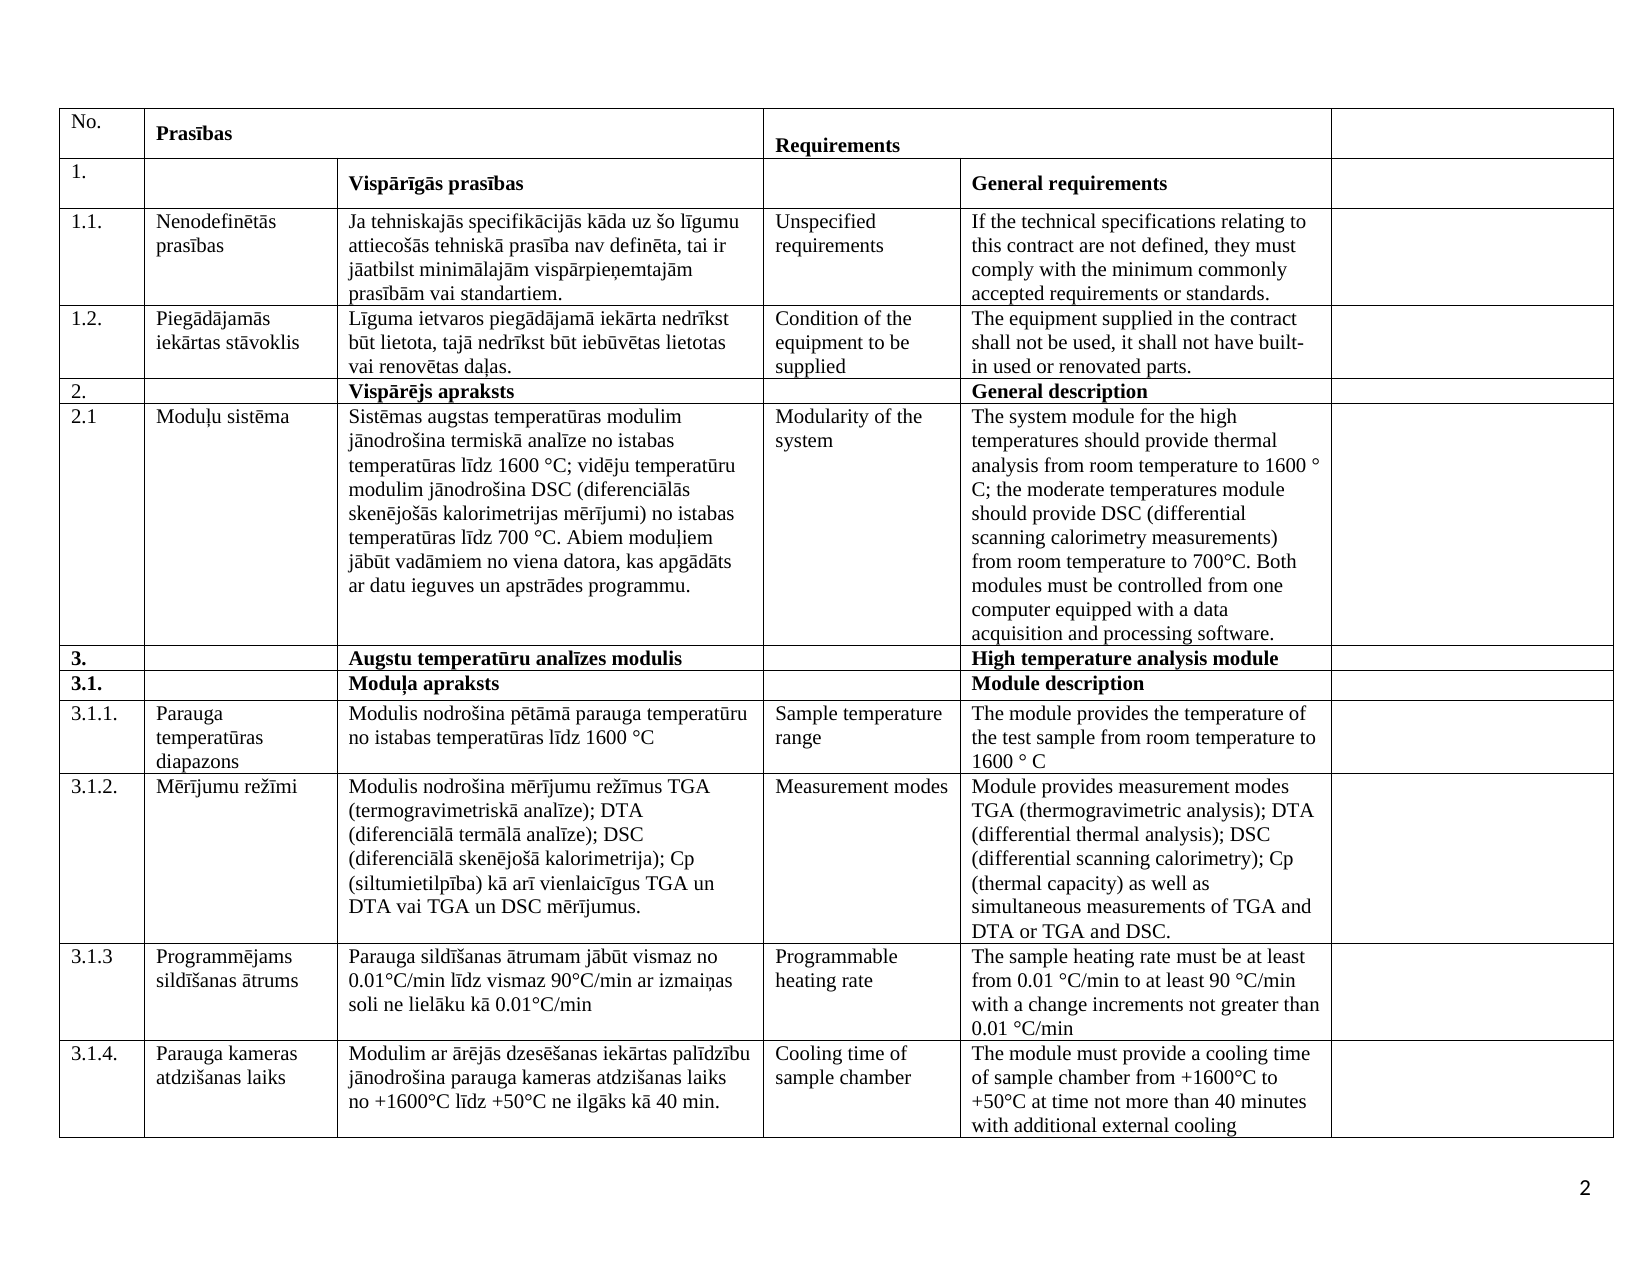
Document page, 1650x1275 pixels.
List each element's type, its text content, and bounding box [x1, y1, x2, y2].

table_header Requirements [764, 109, 1331, 158]
table_cell 1. [60, 159, 144, 208]
table_cell Parauga sildīšanas ātrumam jābūt vismaz no 0.01°C/min līdz vismaz 90°C/min ar izmaiņas soli ne lielāku kā 0.01°C/min [338, 944, 763, 1040]
table_cell 2. [60, 379, 144, 403]
table_cell Programmable heating rate [764, 944, 960, 1040]
table_cell The sample heating rate must be at least from 0.01 °C/min to at least 90 °C/min with a change increments not greater than 0.01 °C/min [961, 944, 1331, 1040]
table_header Prasības [145, 109, 763, 158]
table_cell 3.1.4. [60, 1041, 144, 1137]
table_cell 3. [60, 646, 144, 670]
table_cell Condition of the equipment to be supplied [764, 306, 960, 378]
table_cell Sistēmas augstas temperatūras modulim jānodrošina termiskā analīze no istabas temperatūras līdz 1600 °C; vidēju temperatūru modulim jānodrošina DSC (diferenciālās skenējošās kalorimetrijas mērījumi) no istabas temperatūras līdz 700 °C. Abiem moduļiem jābūt vadāmiem no viena datora, kas apgādāts ar datu ieguves un apstrādes programmu. [338, 404, 763, 645]
table_cell [1332, 379, 1613, 403]
table_cell Mērījumu režīmi [145, 774, 337, 943]
table_cell [1332, 1041, 1613, 1137]
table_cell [338, 1041, 763, 1137]
table_cell [1332, 671, 1613, 700]
table_cell [145, 159, 337, 208]
table_cell The system module for the high temperatures should provide thermal analysis from room temperature to 1600 ° C; the moderate temperatures module should provide DSC (differential scanning calorimetry measurements) from room temperature to 700°C. Both modules must be controlled from one computer equipped with a data acquisition and processing software. [961, 404, 1331, 645]
table_cell Measurement modes [764, 774, 960, 943]
table_cell 3.1. [60, 671, 144, 700]
table_cell Modulis nodrošina mērījumu režīmus TGA (termogravimetriskā analīze); DTA (diferenciālā termālā analīze); DSC (diferenciālā skenējošā kalorimetrija); Cp (siltumietilpība) kā arī vienlaicīgus TGA un DTA vai TGA un DSC mērījumus. [338, 774, 763, 943]
table_cell Ja tehniskajās specifikācijās kāda uz šo līgumu attiecošās tehniskā prasība nav definēta, tai ir jāatbilst minimālajām vispārpieņemtajām prasībām vai standartiem. [338, 209, 763, 305]
table_cell Nenodefinētās prasības [145, 209, 337, 305]
table_cell Sample temperature range [764, 701, 960, 773]
table_header No. [60, 109, 144, 158]
table_cell 1.2. [60, 306, 144, 378]
table_cell Modularity of the system [764, 404, 960, 645]
table_cell High temperature analysis module [961, 646, 1331, 670]
table_cell 2.1 [60, 404, 144, 645]
table_cell [145, 646, 337, 670]
table_cell [764, 379, 960, 403]
table_cell [1332, 209, 1613, 305]
table_cell [1332, 159, 1613, 208]
table_cell 3.1.3 [60, 944, 144, 1040]
table_cell [764, 646, 960, 670]
table_cell [1332, 404, 1613, 645]
table_cell 3.1.1. [60, 701, 144, 773]
table_cell Parauga temperatūras diapazons [145, 701, 337, 773]
table_cell Unspecified requirements [764, 209, 960, 305]
table_cell Vispārīgās prasības [338, 159, 763, 208]
table_header [1332, 109, 1613, 158]
table_cell [764, 159, 960, 208]
table_cell [1332, 774, 1613, 943]
table_cell [1332, 306, 1613, 378]
table_cell Programmējams sildīšanas ātrums [145, 944, 337, 1040]
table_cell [145, 1041, 337, 1137]
table_cell [1332, 944, 1613, 1040]
table_cell Vispārējs apraksts [338, 379, 763, 403]
table_cell [764, 671, 960, 700]
table_cell [1332, 701, 1613, 773]
table_cell If the technical specifications relating to this contract are not defined, they must comply with the minimum commonly accepted requirements or standards. [961, 209, 1331, 305]
table_cell General requirements [961, 159, 1331, 208]
table_cell 1.1. [60, 209, 144, 305]
table_cell [145, 671, 337, 700]
table_cell Module provides measurement modes TGA (thermogravimetric analysis); DTA (differential thermal analysis); DSC (differential scanning calorimetry); Cp (thermal capacity) as well as simultaneous measurements of TGA and DTA or TGA and DSC. [961, 774, 1331, 943]
table_cell Modulis nodrošina pētāmā parauga temperatūru no istabas temperatūras līdz 1600 °C [338, 701, 763, 773]
table_cell [145, 379, 337, 403]
table_cell The module provides the temperature of the test sample from room temperature to 1600 ° C [961, 701, 1331, 773]
table_cell Līguma ietvaros piegādājamā iekārta nedrīkst būt lietota, tajā nedrīkst būt iebūvētas lietotas vai renovētas daļas. [338, 306, 763, 378]
table_cell Piegādājamās iekārtas stāvoklis [145, 306, 337, 378]
table_cell 3.1.2. [60, 774, 144, 943]
table_cell Module description [961, 671, 1331, 700]
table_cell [961, 1041, 1331, 1137]
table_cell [764, 1041, 960, 1137]
table_cell [1332, 646, 1613, 670]
table_cell General description [961, 379, 1331, 403]
table_cell The equipment supplied in the contract shall not be used, it shall not have built-in used or renovated parts. [961, 306, 1331, 378]
table_cell Moduļu sistēma [145, 404, 337, 645]
table_cell Augstu temperatūru analīzes modulis [338, 646, 763, 670]
table_cell Moduļa apraksts [338, 671, 763, 700]
